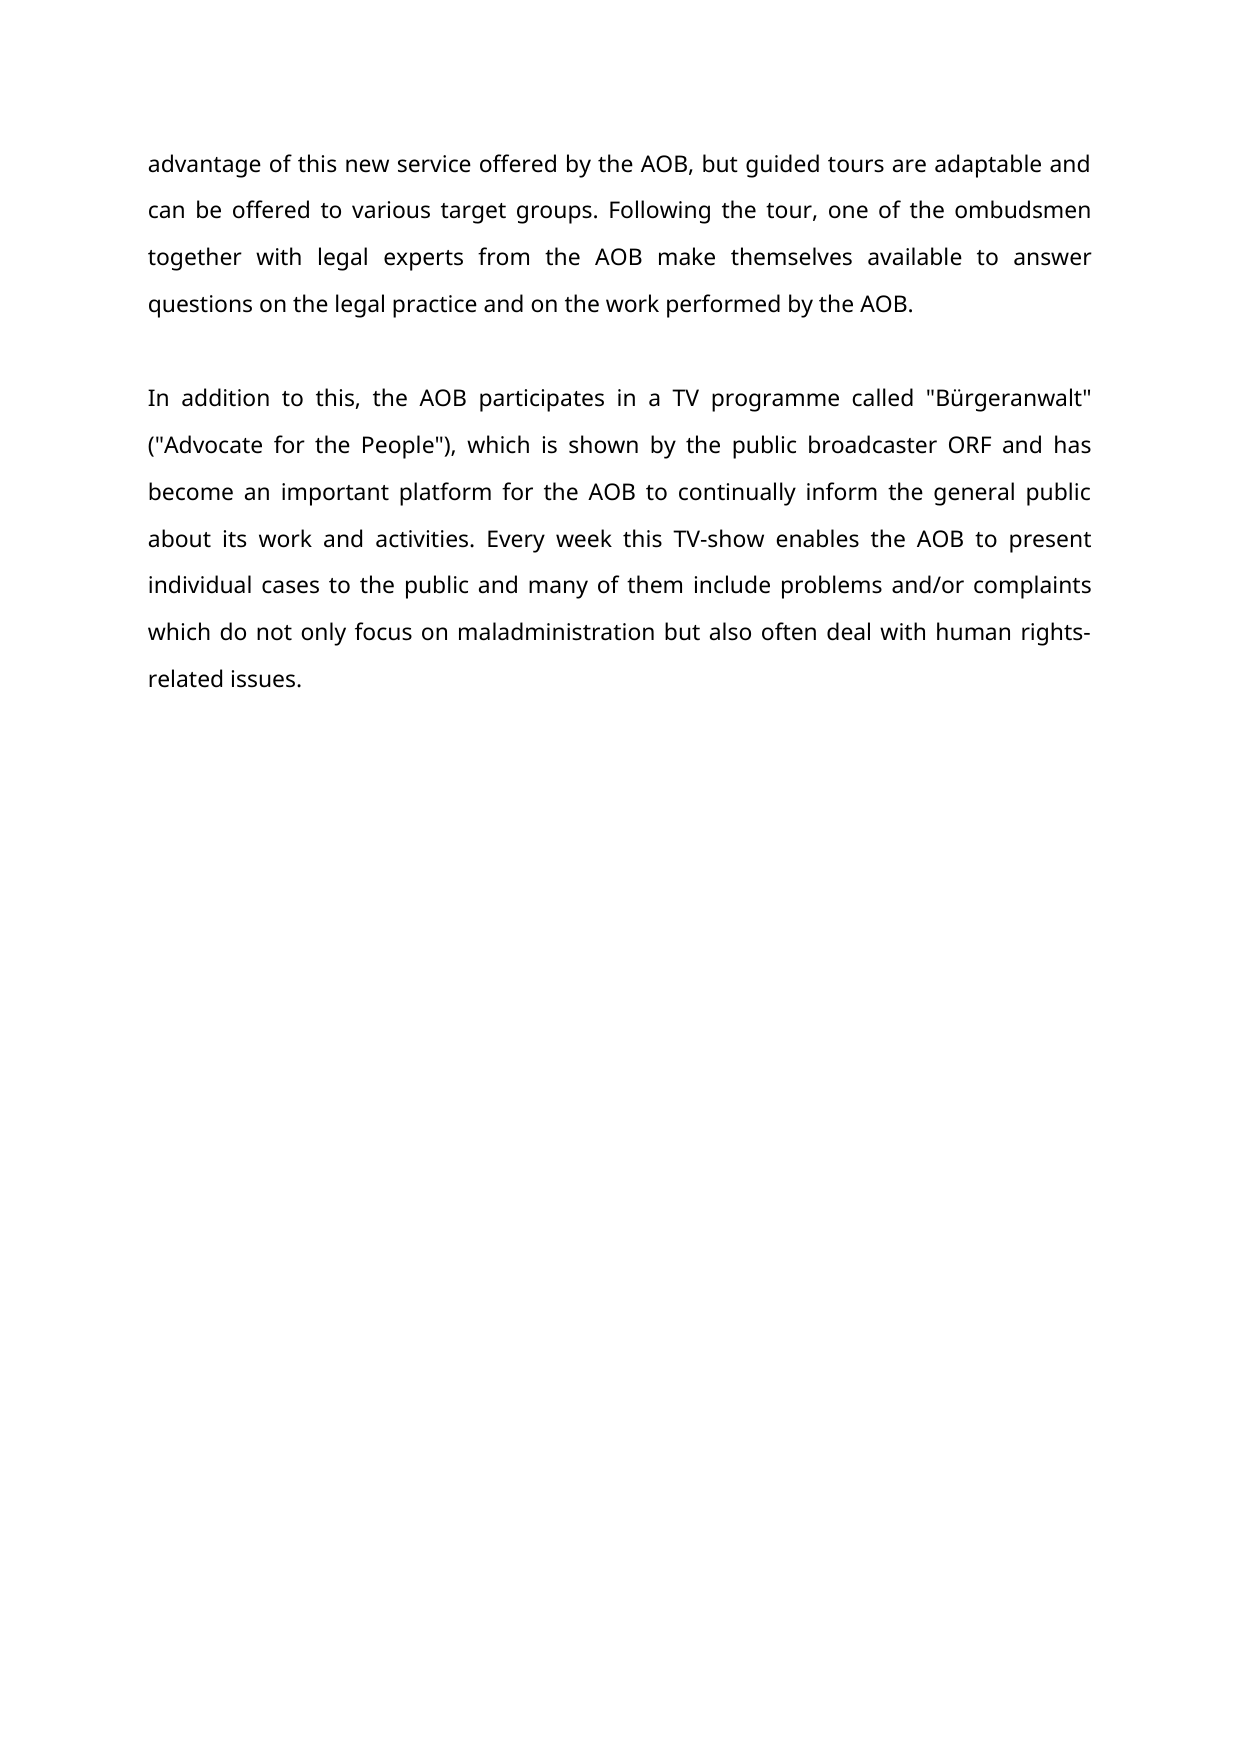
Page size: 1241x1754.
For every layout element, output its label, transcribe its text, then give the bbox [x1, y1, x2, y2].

text In addition to this, the AOB participates in a TV programme called "Bürgeranwalt" ("Advocate for the People"), which is shown by the public broadcaster ORF and has become an important platform for the AOB to continually inform the general public about its work and activities. Every week this TV-show enables the AOB to present individual cases to the public and many of them include problems and/or complaints which do not only focus on maladministration but also often deal with human rights-related issues. [148, 382, 1093, 694]
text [148, 148, 1093, 319]
